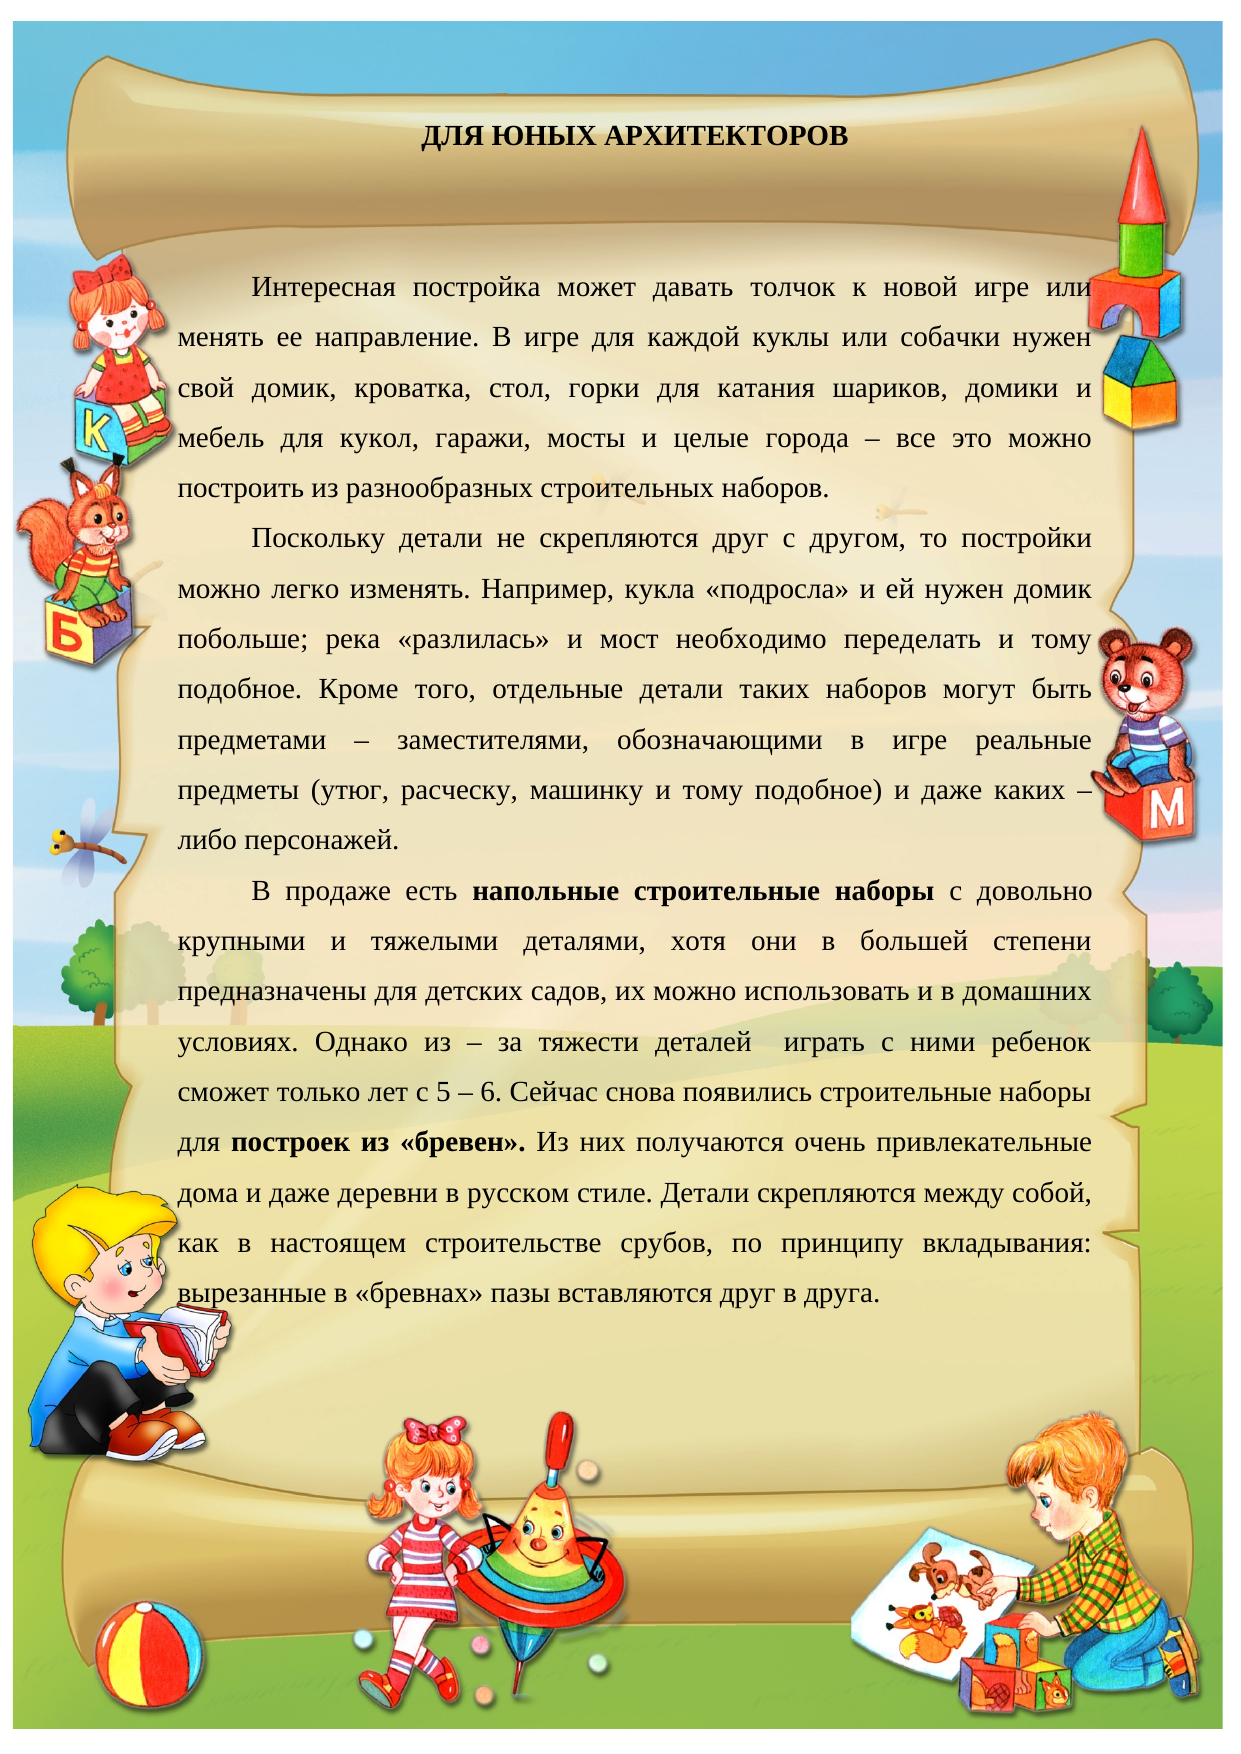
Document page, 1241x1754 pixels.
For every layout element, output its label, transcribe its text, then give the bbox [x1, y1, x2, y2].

text Поскольку детали не скрепляются друг с другом, то постройки можно легко изменять. Например, кукла «подросла» и ей нужен домик побольше; река «разлилась» и мост необходимо переделать и тому подобное. Кроме того, отдельные детали таких наборов могут быть предметами – заместителями, обозначающими в игре реальные предметы (утюг, расческу, машинку и тому подобное) и даже каких – либо персонажей. [177, 521, 1093, 856]
text В продаже есть напольные строительные наборы с довольно крупными и тяжелыми деталями, хотя они в большей степени предназначены для детских садов, их можно использовать и в домашних условиях. Однако из – за тяжести деталей играть с ними ребенок сможет только лет с 5 – 6. Сейчас снова появились строительные наборы для построек из «бревен». Из них получаются очень привлекательные дома и даже деревни в русском стиле. Детали скрепляются между собой, как в настоящем строительстве срубов, по принципу вкладывания: вырезанные в «бревнах» пазы вставляются друг в друга. [177, 873, 1093, 1309]
picture [12, 21, 1223, 1729]
text Интересная постройка может давать толчок к новой игре или менять ее направление. В игре для каждой куклы или собачки нужен свой домик, кроватка, стол, горки для катания шариков, домики и мебель для кукол, гаражи, мосты и целые города – все это можно построить из разнообразных строительных наборов. [177, 269, 1093, 504]
text ДЛЯ ЮНЫХ АРХИТЕКТОРОВ [177, 118, 1093, 152]
